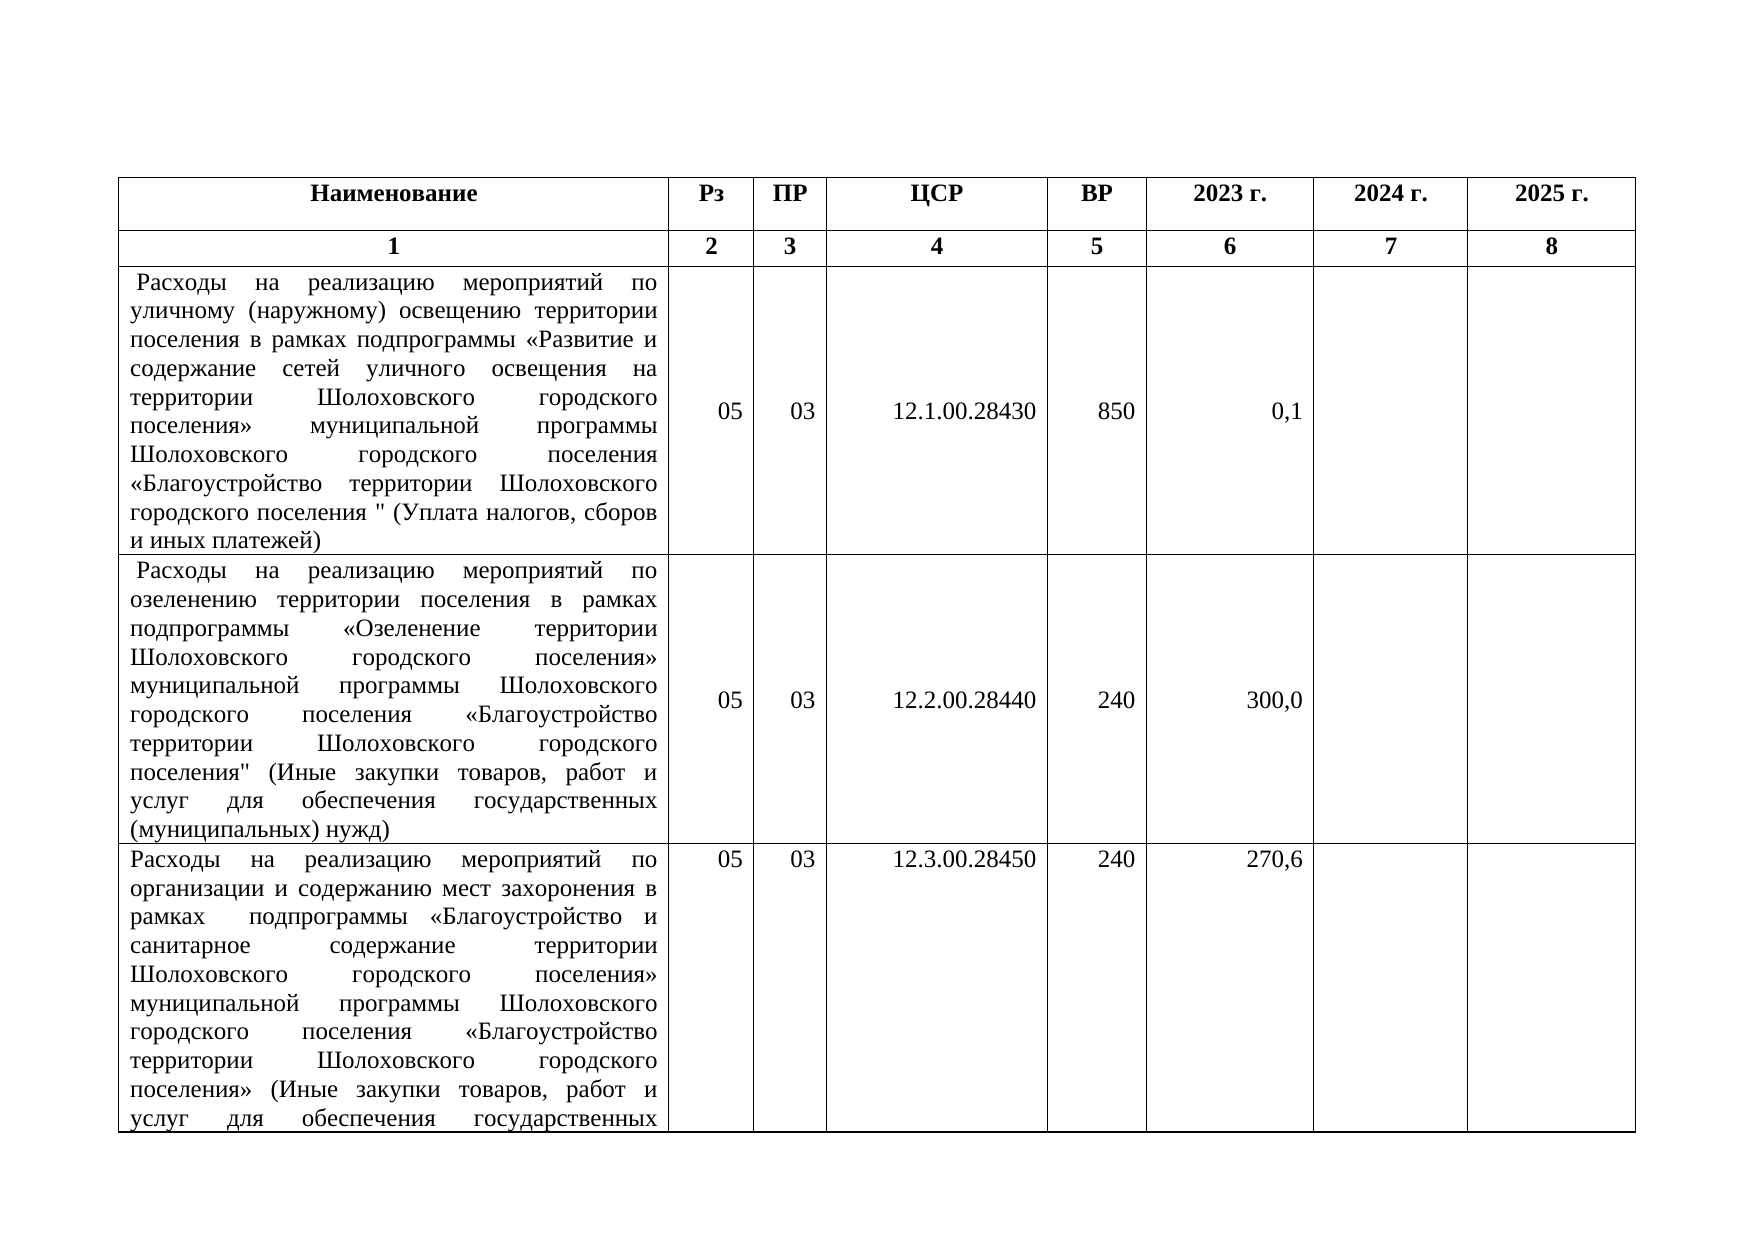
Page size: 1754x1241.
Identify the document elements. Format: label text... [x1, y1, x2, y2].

table_cell 2 [669, 231, 753, 266]
table_cell 05 [669, 555, 753, 843]
table_cell 270,6 [1147, 844, 1313, 1131]
table_cell 05 [669, 267, 753, 554]
table_cell [1314, 844, 1467, 1131]
table_header ЦСР [827, 178, 1047, 230]
table_cell [1314, 267, 1467, 554]
table_cell 8 [1468, 231, 1635, 266]
table_header Наименование [119, 178, 668, 230]
table_cell 05 [669, 844, 753, 1131]
table_cell [1468, 555, 1635, 843]
table_cell 03 [754, 267, 826, 554]
table_cell 12.2.00.28440 [827, 555, 1047, 843]
table_header ПР [754, 178, 826, 230]
table_cell 12.1.00.28430 [827, 267, 1047, 554]
table_header ВР [1048, 178, 1146, 230]
table_header 2025 г. [1468, 178, 1635, 230]
table_cell 4 [827, 231, 1047, 266]
table_cell 850 [1048, 267, 1146, 554]
table_cell 6 [1147, 231, 1313, 266]
table_cell 240 [1048, 844, 1146, 1131]
table_cell Расходы на реализацию мероприятий по озеленению территории поселения в рамках подпрограммы «Озеленение территории Шолоховского городского поселения» муниципальной программы Шолоховского городского поселения «Благоустройство территории Шолоховского городского поселения" (Иные закупки товаров, работ и услуг для обеспечения государственных (муниципальных) нужд) [119, 555, 668, 843]
table_cell 03 [754, 844, 826, 1131]
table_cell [119, 844, 668, 1131]
table_header Рз [669, 178, 753, 230]
table_cell 1 [119, 231, 668, 266]
table_cell [1314, 555, 1467, 843]
table_cell 7 [1314, 231, 1467, 266]
table_header 2024 г. [1314, 178, 1467, 230]
table_cell 0,1 [1147, 267, 1313, 554]
table_cell 3 [754, 231, 826, 266]
table_cell 5 [1048, 231, 1146, 266]
table_cell [1468, 844, 1635, 1131]
table_cell 12.3.00.28450 [827, 844, 1047, 1131]
table_cell 240 [1048, 555, 1146, 843]
table_cell Расходы на реализацию мероприятий по уличному (наружному) освещению территории поселения в рамках подпрограммы «Развитие и содержание сетей уличного освещения на территории Шолоховского городского поселения» муниципальной программы Шолоховского городского поселения «Благоустройство территории Шолоховского городского поселения " (Уплата налогов, сборов и иных платежей) [119, 267, 668, 554]
table_cell [1468, 267, 1635, 554]
table_cell 300,0 [1147, 555, 1313, 843]
table_header 2023 г. [1147, 178, 1313, 230]
table_cell 03 [754, 555, 826, 843]
